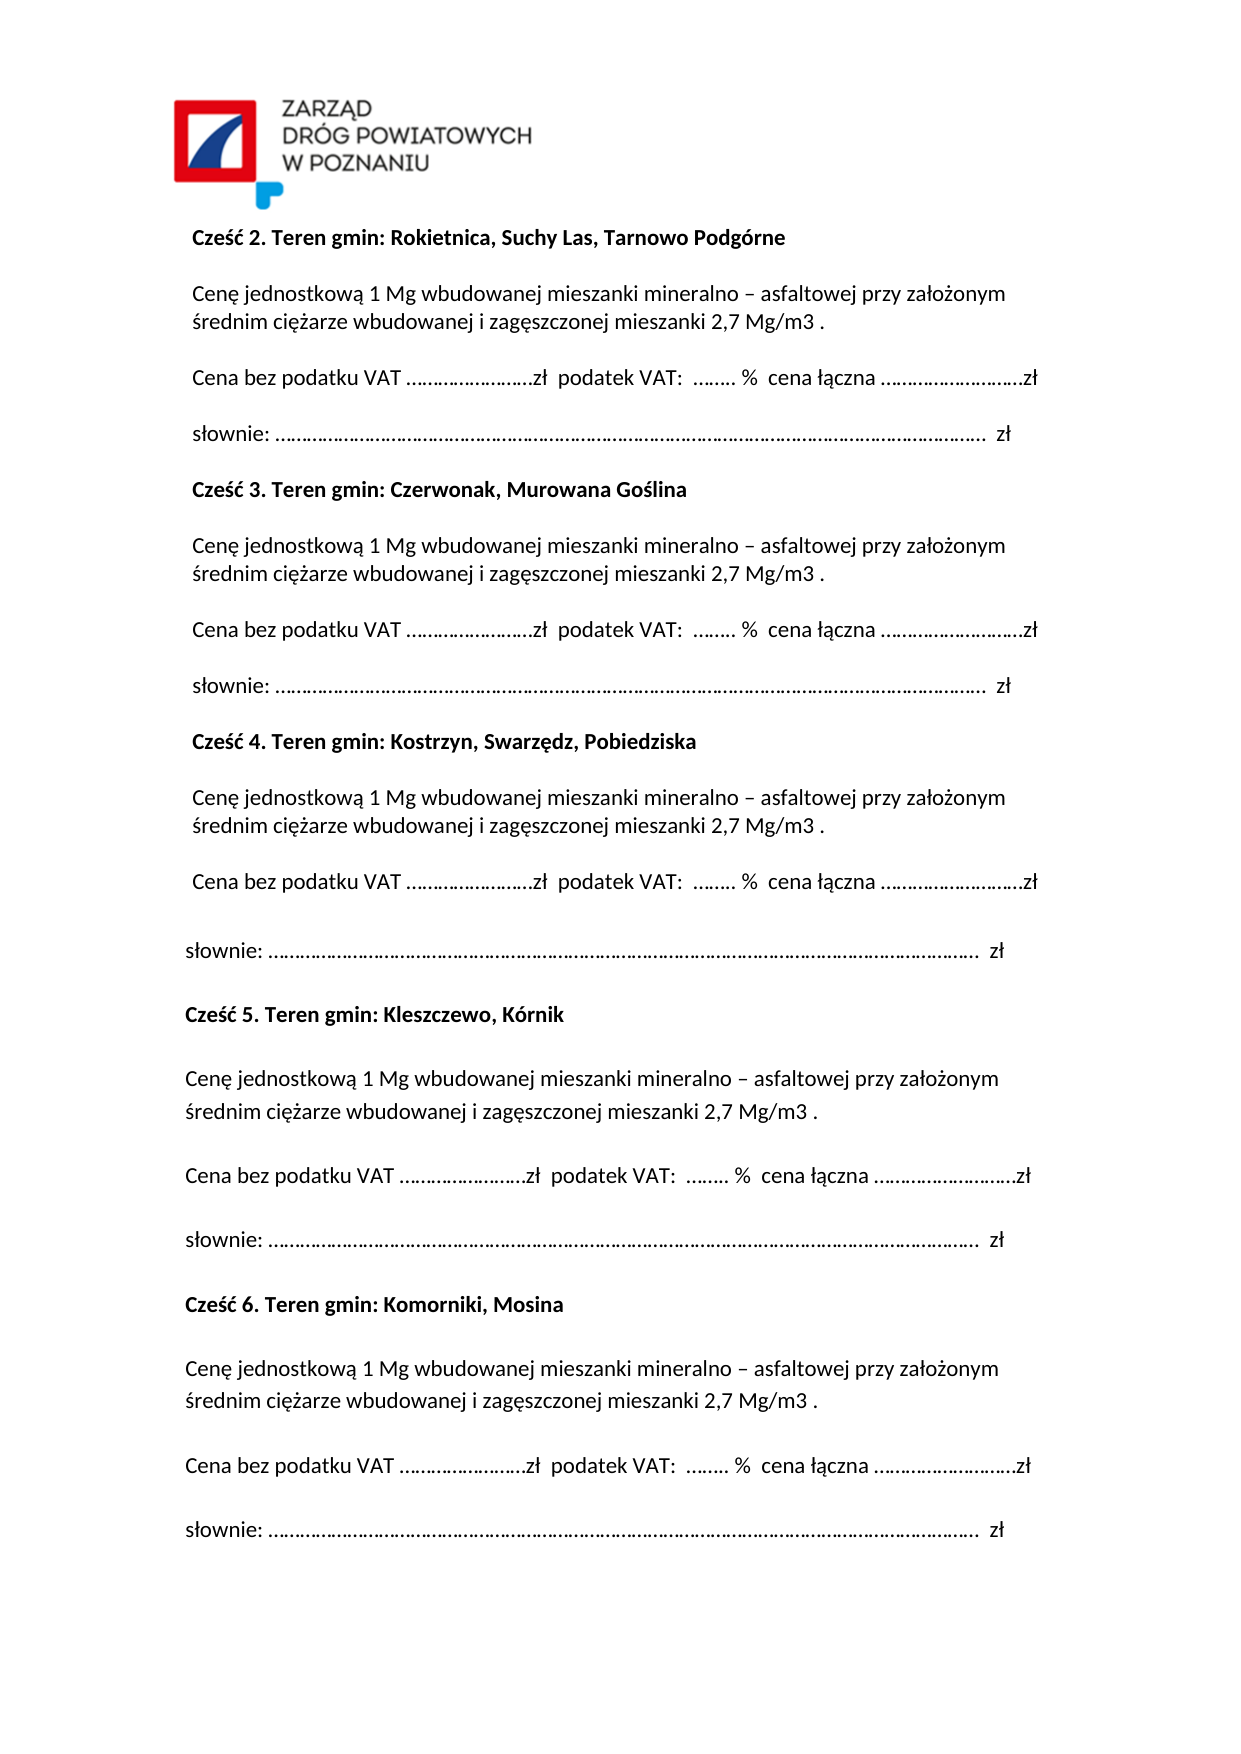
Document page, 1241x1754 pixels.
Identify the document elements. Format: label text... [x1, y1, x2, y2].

text Cenę jednostkową 1 Mg wbudowanej mieszanki mineralno – asfaltowej przy założonym [185, 1354, 1093, 1382]
text Cześć 6. Teren gmin: Komorniki, Mosina [185, 1290, 1093, 1318]
list Cenę jednostkową 1 Mg wbudowanej mieszanki mineralno – asfaltowej przy założonym [192, 279, 1093, 307]
picture [147, 73, 556, 223]
text średnim ciężarze wbudowanej i zagęszczonej mieszanki 2,7 Mg/m3 . [185, 1097, 1093, 1125]
list Cześć 3. Teren gmin: Czerwonak, Murowana Goślina [192, 475, 1093, 503]
list słownie: ……………………………………………………………………………………………………………………… zł [192, 671, 1093, 699]
list Cena bez podatku VAT ……………………zł podatek VAT: …….. % cena łączna ………………………zł [192, 615, 1093, 643]
list Cześć 2. Teren gmin: Rokietnica, Suchy Las, Tarnowo Podgórne [192, 223, 1093, 251]
text średnim ciężarze wbudowanej i zagęszczonej mieszanki 2,7 Mg/m3 . [185, 1386, 1093, 1414]
text słownie: ……………………………………………………………………………………………………………………… zł [185, 1515, 1093, 1543]
list średnim ciężarze wbudowanej i zagęszczonej mieszanki 2,7 Mg/m3 . [192, 811, 1093, 839]
list słownie: ……………………………………………………………………………………………………………………… zł [192, 419, 1093, 447]
text słownie: ……………………………………………………………………………………………………………………… zł [185, 1226, 1093, 1253]
text Cześć 5. Teren gmin: Kleszczewo, Kórnik [185, 1000, 1093, 1028]
text Cena bez podatku VAT ……………………zł podatek VAT: …….. % cena łączna ………………………zł [185, 1161, 1093, 1189]
list Cena bez podatku VAT ……………………zł podatek VAT: …….. % cena łączna ………………………zł [192, 363, 1093, 391]
list średnim ciężarze wbudowanej i zagęszczonej mieszanki 2,7 Mg/m3 . [192, 559, 1093, 587]
list średnim ciężarze wbudowanej i zagęszczonej mieszanki 2,7 Mg/m3 . [192, 307, 1093, 335]
text słownie: ……………………………………………………………………………………………………………………… zł [185, 936, 1093, 964]
text Cenę jednostkową 1 Mg wbudowanej mieszanki mineralno – asfaltowej przy założonym [185, 1064, 1093, 1093]
list Cenę jednostkową 1 Mg wbudowanej mieszanki mineralno – asfaltowej przy założonym [192, 531, 1093, 559]
text Cena bez podatku VAT ……………………zł podatek VAT: …….. % cena łączna ………………………zł [185, 1451, 1093, 1479]
list Cenę jednostkową 1 Mg wbudowanej mieszanki mineralno – asfaltowej przy założonym [192, 783, 1093, 811]
list Cześć 4. Teren gmin: Kostrzyn, Swarzędz, Pobiedziska [192, 727, 1093, 755]
list Cena bez podatku VAT ……………………zł podatek VAT: …….. % cena łączna ………………………zł [192, 867, 1093, 895]
